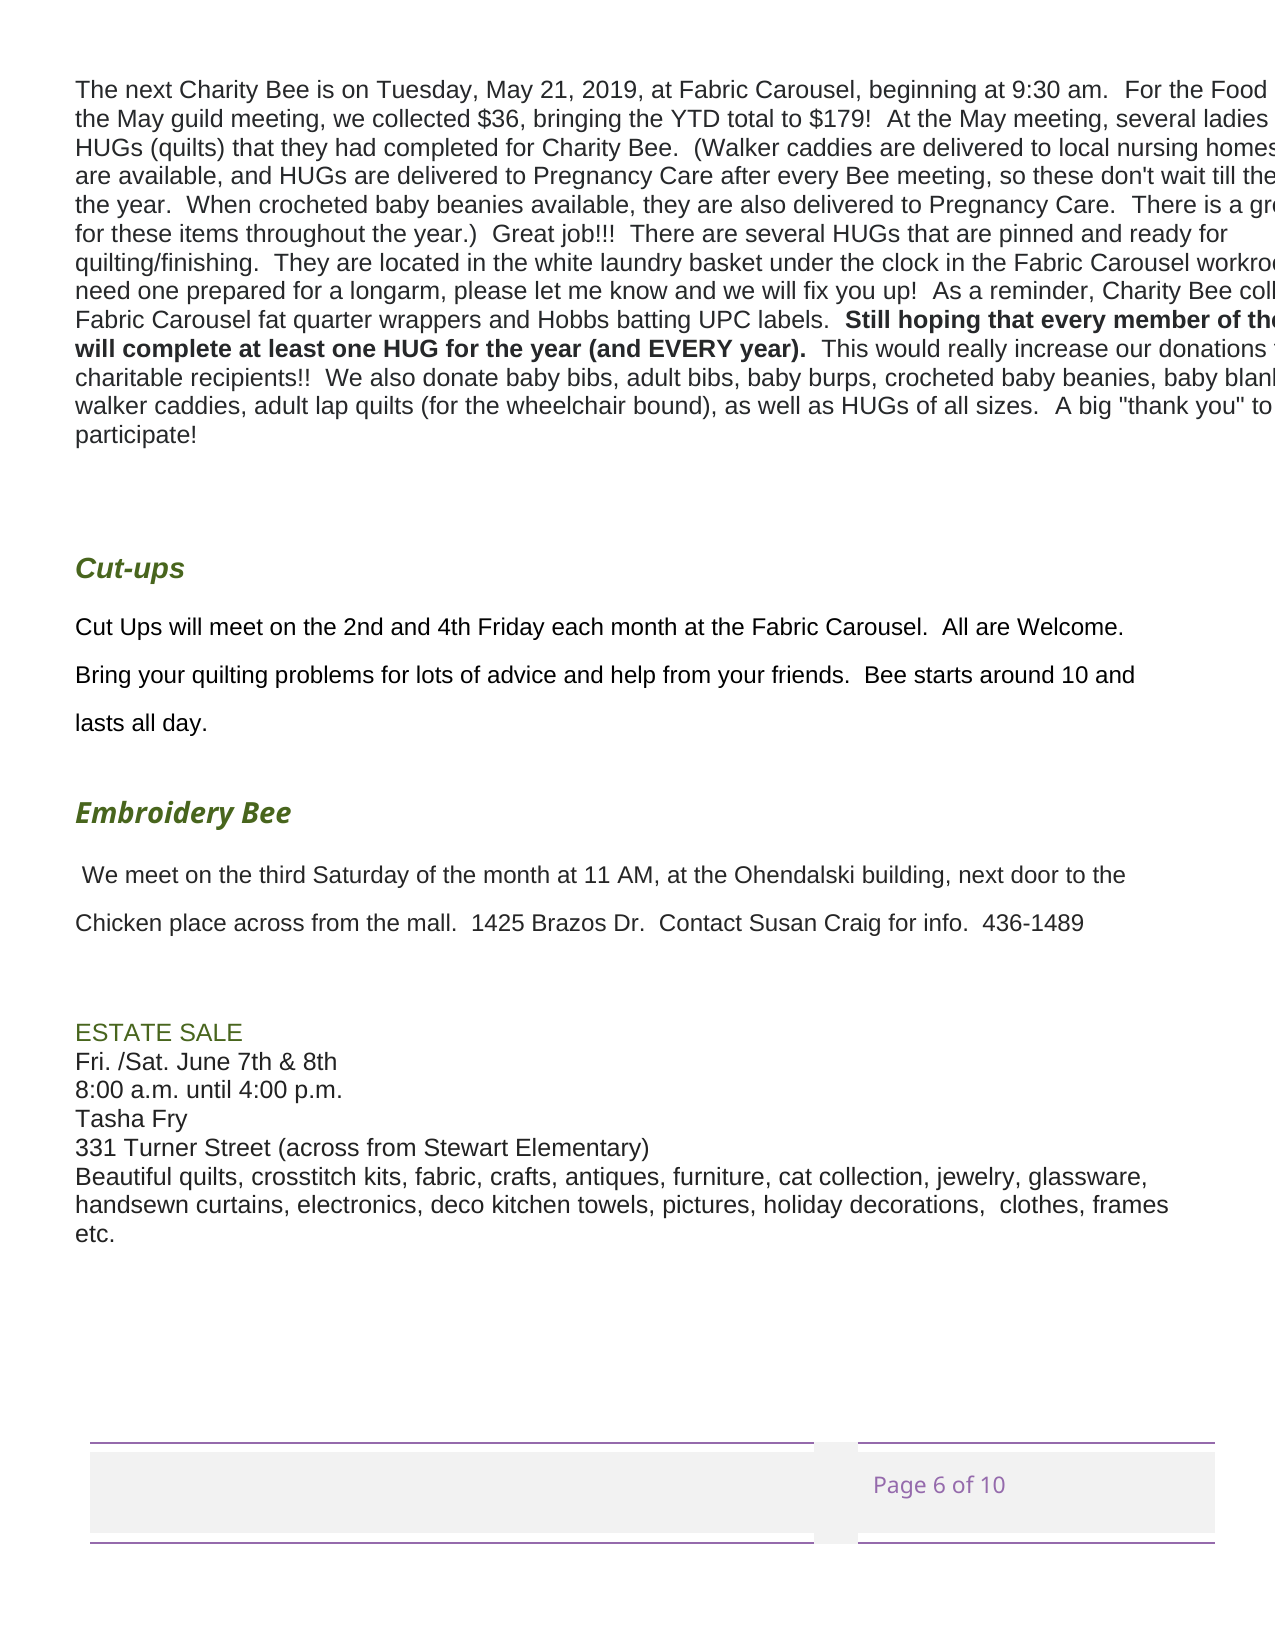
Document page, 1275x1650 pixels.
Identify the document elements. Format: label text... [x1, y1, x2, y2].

text Fri. /Sat. June 7th & 8th [75, 1047, 1200, 1076]
text Cut Ups will meet on the 2nd and 4th Friday each month at the Fabric Carousel. All are Welcome. Bring your quilting problems for lots of advice and help from your friends. Bee starts around 10 and lasts all day. [75, 593, 1185, 736]
text 331 Turner Street (across from Stewart Elementary) [75, 1133, 1200, 1162]
text ESTATE SALE [75, 1018, 1200, 1047]
text 8:00 a.m. until 4:00 p.m. [75, 1076, 1200, 1104]
text Embroidery Bee [75, 793, 1185, 832]
text Tasha Fry [75, 1104, 1200, 1133]
text We meet on the third Saturday of the month at 11 AM, at the Ohendalski building, next door to the Chicken place across from the mall. 1425 Brazos Dr. Contact Susan Craig for info. 436-1489 [75, 841, 1185, 937]
text Cut-ups [75, 551, 1185, 584]
table_header The next Charity Bee is on Tuesday, May 21, 2019, at Fabric Carousel, beginning at 9:30 am. For the Food Bank at the May guild meeting, we collected $36, bringing the YTD total to $179! At the May meeting, several ladies showed HUGs (quilts) that they had completed for Charity Bee. (Walker caddies are delivered to local nursing homes as they are available, and HUGs are delivered to Pregnancy Care after every Bee meeting, so these don't wait till the end of the year. When crocheted baby beanies available, they are also delivered to Pregnancy Care. There is a great need for these items throughout the year.) Great job!!! There are several HUGs that are pinned and ready for quilting/finishing. They are located in the white laundry basket under the clock in the Fabric Carousel workroom. If you need one prepared for a longarm, please let me know and we will fix you up! As a reminder, Charity Bee collects Fabric Carousel fat quarter wrappers and Hobbs batting UPC labels. Still hoping that every member of the guild will complete at least one HUG for the year (and EVERY year). This would really increase our donations to our charitable recipients!! We also donate baby bibs, adult bibs, baby burps, crocheted baby beanies, baby blankets, walker caddies, adult lap quilts (for the wheelchair bound), as well as HUGs of all sizes. A big "thank you" to all who participate! [75, 75, 1275, 509]
text Beautiful quilts, crosstitch kits, fabric, crafts, antiques, furniture, cat collection, jewelry, glassware, handsewn curtains, electronics, deco kitchen towels, pictures, holiday decorations, clothes, frames etc. [75, 1162, 1200, 1248]
